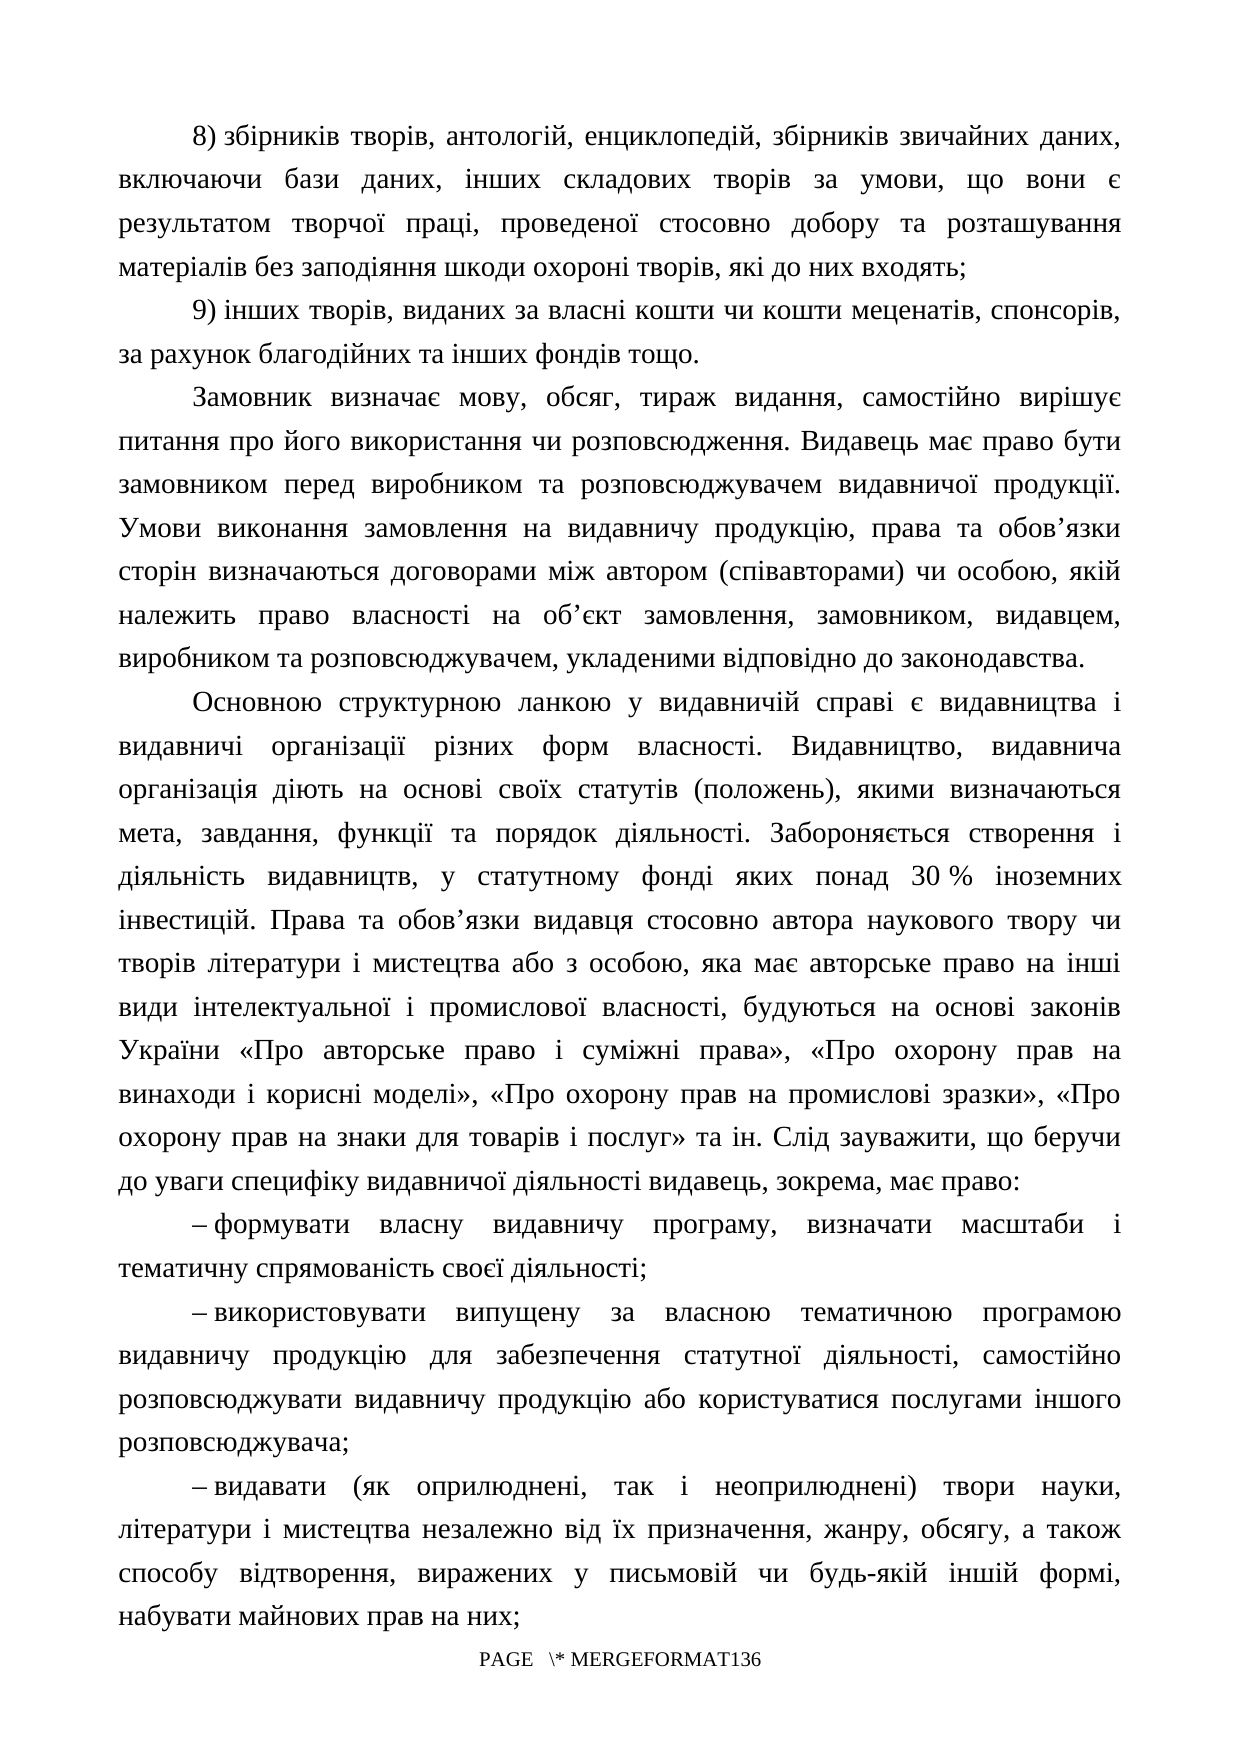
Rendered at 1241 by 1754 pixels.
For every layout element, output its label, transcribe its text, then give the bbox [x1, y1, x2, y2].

text – використовувати випущену за власною тематичною програмою видавничу продукцію для забезпечення статутної діяльності, самостійно розповсюджувати видавничу продукцію або користуватися послугами іншого розповсюджувача; [118, 1294, 1122, 1458]
text 9) інших творів, виданих за власні кошти чи кошти меценатів, спонсорів, за рахунок благодійних та інших фондів тощо. [118, 292, 1122, 369]
text – видавати (як оприлюднені, так і неоприлюднені) твори науки, літератури і мистецтва незалежно від їх призначення, жанру, обсягу, а також способу відтворення, виражених у письмовій чи будь-якій іншій формі, набувати майнових прав на них; [118, 1468, 1122, 1632]
text Основною структурною ланкою у видавничій справі є видавництва і видавничі організації різних форм власності. Видавництво, видавнича організація діють на основі своїх статутів (положень), якими визначаються мета, завдання, функції та порядок діяльності. Забороняється створення і діяльність видавництв, у статутному фонді яких понад 30 % іноземних інвестицій. Права та обов’язки видавця стосовно автора наукового твору чи творів літератури і мистецтва або з особою, яка має авторське право на інші види інтелектуальної і промислової власності, будуються на основі законів України «Про авторське право і суміжні права», «Про охорону прав на винаходи і корисні моделі», «Про охорону прав на промислові зразки», «Про охорону прав на знаки для товарів і послуг» та ін. Слід зауважити, що беручи до уваги специфіку видавничої діяльності видавець, зокрема, має право: [118, 684, 1122, 1197]
text 8) збірників творів, антологій, енциклопедій, збірників звичайних даних, включаючи бази даних, інших складових творів за умови, що вони є результатом творчої праці, проведеної стосовно добору та розташування матеріалів без заподіяння шкоди охороні творів, які до них входять; [118, 118, 1122, 282]
text – формувати власну видавничу програму, визначати масштаби і тематичну спрямованість своєї діяльності; [118, 1207, 1122, 1284]
text Замовник визначає мову, обсяг, тираж видання, самостійно вирішує питання про його використання чи розповсюдження. Видавець має право бути замовником перед виробником та розповсюджувачем видавничої продукції. Умови виконання замовлення на видавничу продукцію, права та обов’язки сторін визначаються договорами між автором (співавторами) чи особою, якій належить право власності на об’єкт замовлення, замовником, видавцем, виробником та розповсюджувачем, укладеними відповідно до законодавства. [118, 379, 1122, 674]
